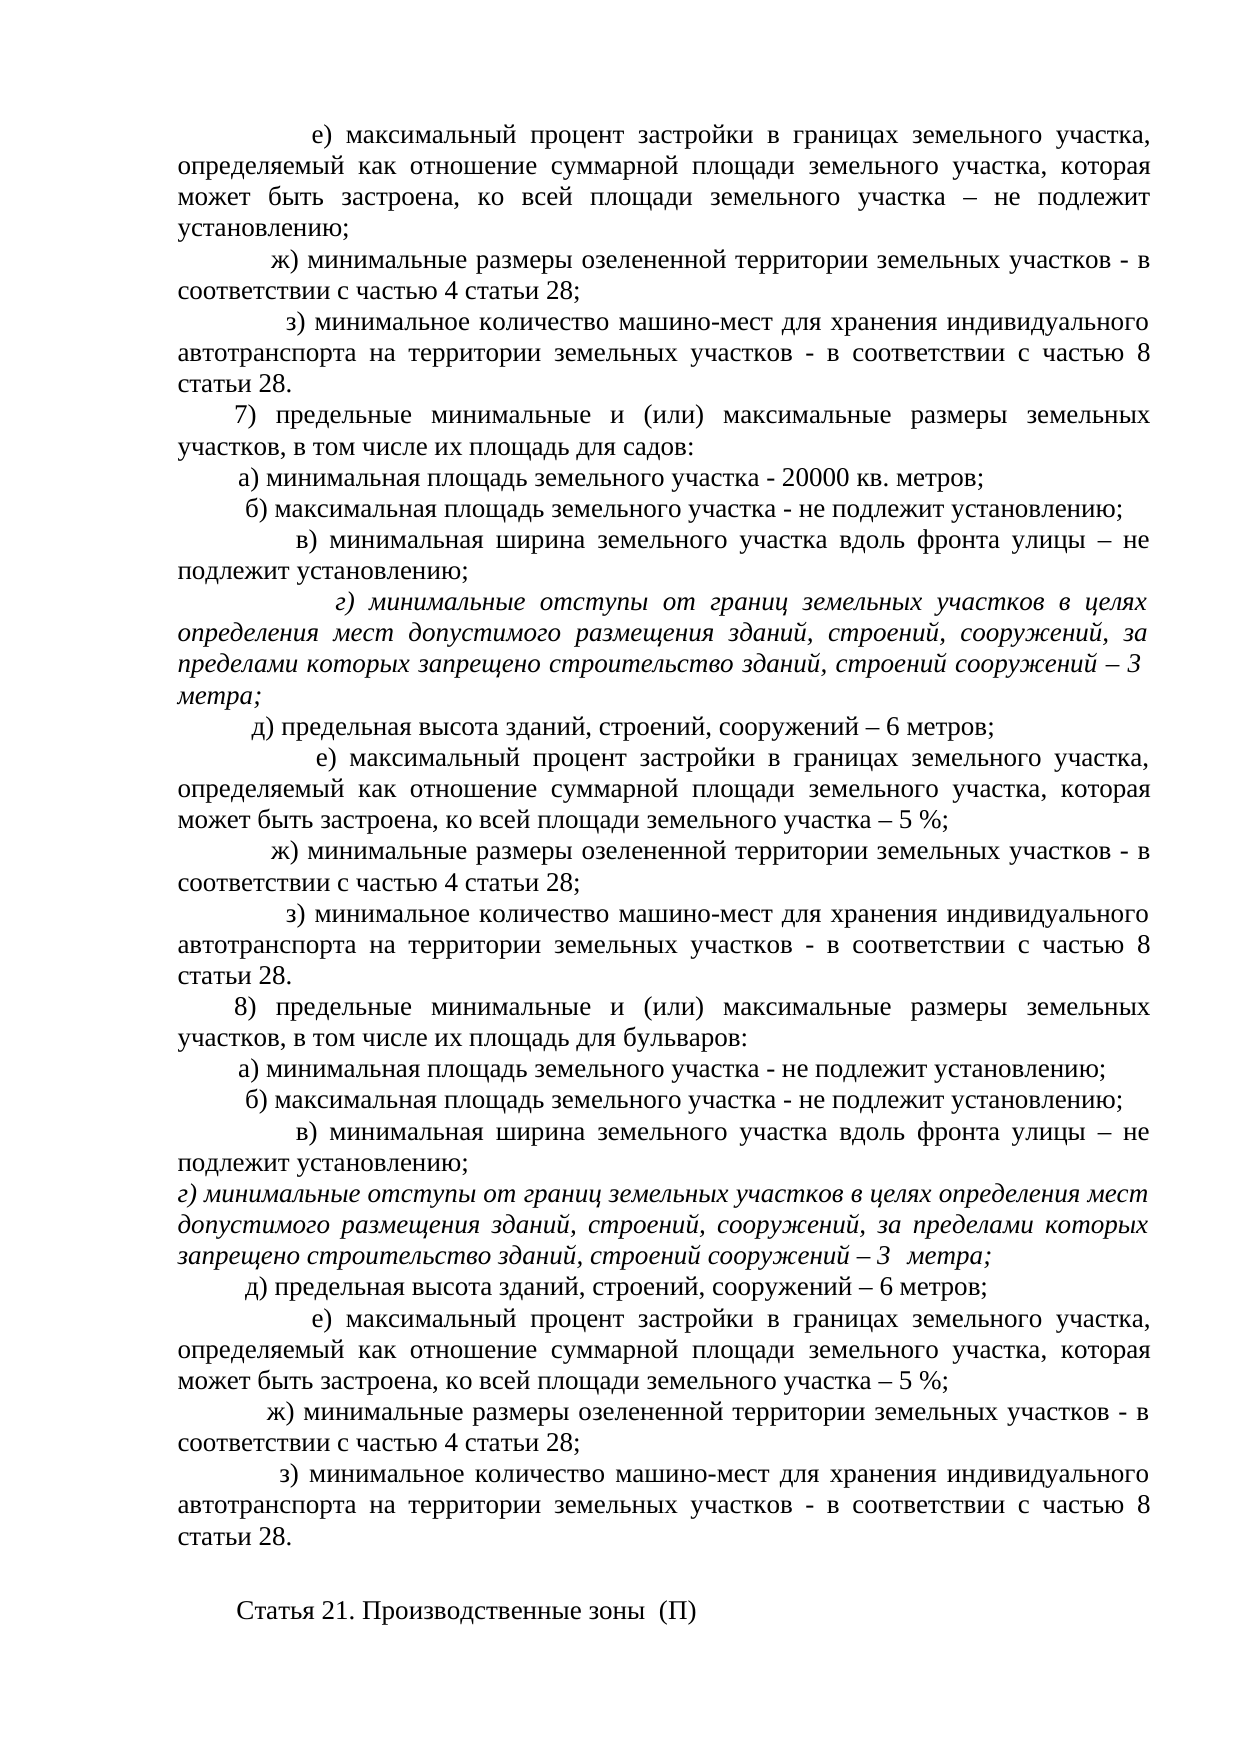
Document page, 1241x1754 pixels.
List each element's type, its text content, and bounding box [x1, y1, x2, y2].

text 8) предельные минимальные и (или) максимальные размеры земельных участков, в том числе их площадь для бульваров: [177, 990, 1152, 1052]
text б) максимальная площадь земельного участка - не подлежит установлению; [177, 1084, 1152, 1115]
text ж) минимальные размеры озелененной территории земельных участков - в соответствии с частью 4 статьи 28; [177, 834, 1152, 897]
text ж) минимальные размеры озелененной территории земельных участков - в соответствии с частью 4 статьи 28; [177, 243, 1152, 305]
text Статья 21. Производственные зоны (П) [177, 1594, 1152, 1626]
text 7) предельные минимальные и (или) максимальные размеры земельных участков, в том числе их площадь для садов: [177, 398, 1152, 461]
text д) предельная высота зданий, строений, сооружений – ; [177, 1271, 1152, 1302]
text а) минимальная площадь земельного участка - ; [177, 461, 1152, 492]
text б) максимальная площадь земельного участка - не подлежит установлению; [177, 492, 1152, 523]
text д) предельная высота зданий, строений, сооружений – ; [177, 710, 1152, 741]
text в) минимальная ширина земельного участка вдоль фронта улицы – не подлежит установлению; [177, 1115, 1152, 1177]
text г) минимальные отступы от границ земельных участков в целях определения мест допустимого размещения зданий, строений, сооружений, за пределами которых запрещено строительство зданий, строений сооружений – 3 метра; [177, 1177, 1152, 1271]
text г) минимальные отступы от границ земельных участков в целях определения мест допустимого размещения зданий, строений, сооружений, за пределами которых запрещено строительство зданий, строений сооружений – 3 метра; [177, 585, 1152, 710]
text в) минимальная ширина земельного участка вдоль фронта улицы – не подлежит установлению; [177, 523, 1152, 585]
text е) максимальный процент застройки в границах земельного участка, определяемый как отношение суммарной площади земельного участка, которая может быть застроена, ко всей площади земельного участка – не подлежит установлению; [177, 118, 1152, 243]
text е) максимальный процент застройки в границах земельного участка, определяемый как отношение суммарной площади земельного участка, которая может быть застроена, ко всей площади земельного участка – 5 %; [177, 1302, 1152, 1395]
text е) максимальный процент застройки в границах земельного участка, определяемый как отношение суммарной площади земельного участка, которая может быть застроена, ко всей площади земельного участка – 5 %; [177, 741, 1152, 834]
text ж) минимальные размеры озелененной территории земельных участков - в соответствии с частью 4 статьи 28; [177, 1395, 1152, 1457]
text а) минимальная площадь земельного участка - не подлежит установлению; [177, 1052, 1152, 1084]
